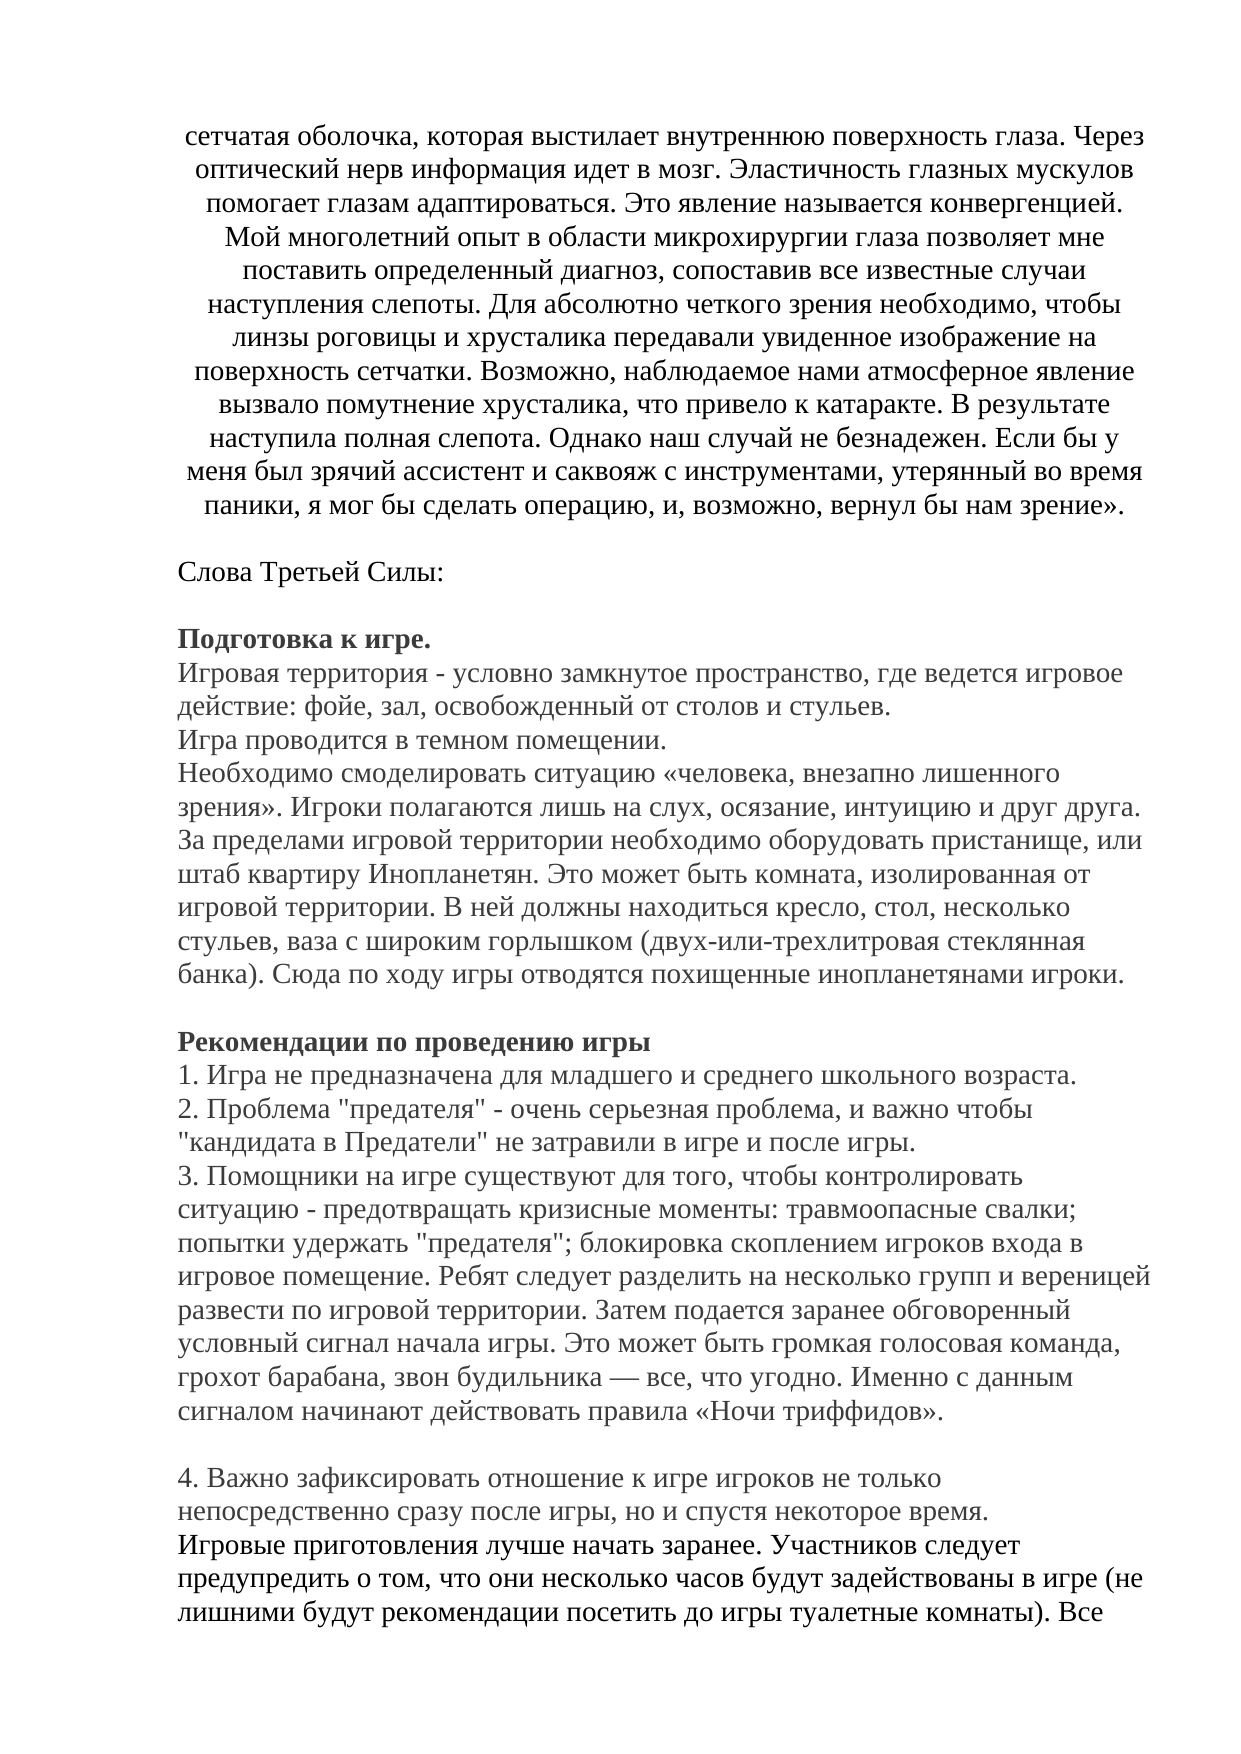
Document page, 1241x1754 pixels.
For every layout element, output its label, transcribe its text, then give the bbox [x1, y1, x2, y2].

text Слова Третьей Силы: [177, 554, 1152, 588]
text Игровая территория - условно замкнутое пространство, где ведется игровое действие: фойе, зал, освобожденный от столов и стульев. [177, 655, 1152, 722]
text 1. Игра не предназначена для младшего и среднего школьного возраста. [177, 1057, 1152, 1091]
text Подготовка к игре. [177, 621, 1152, 655]
text Игра проводится в темном помещении. [177, 722, 1152, 755]
text Необходимо смоделировать ситуацию «человека, внезапно лишенного зрения». Игроки полагаются лишь на слух, осязание, интуицию и друг друга. [177, 755, 1152, 822]
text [177, 1527, 1152, 1627]
text 2. Проблема "предателя" - очень серьезная проблема, и важно чтобы "кандидата в Предатели" не затравили в игре и после игры. [177, 1091, 1152, 1158]
text меня был зрячий ассистент и саквояж с инструментами, утерянный во время паники, я мог бы сделать операцию, и, возможно, вернул бы нам зрение». [177, 453, 1152, 521]
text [177, 118, 1152, 453]
text За пределами игровой территории необходимо оборудовать пристанище, или штаб квартиру Инопланетян. Это может быть комната, изолированная от игровой территории. В ней должны находиться кресло, стол, несколько стульев, ваза с широким горлышком (двух-или-трехлитровая стеклянная банка). Сюда по ходу игры отводятся похищенные инопланетянами игроки. [177, 822, 1152, 990]
text 3. Помощники на игре существуют для того, чтобы контролировать ситуацию - предотвращать кризисные моменты: травмоопасные свалки; попытки удержать "предателя"; блокировка скоплением игроков входа в игровое помещение. Ребят следует разделить на несколько групп и вереницей развести по игровой территории. Затем подается заранее обговоренный условный сигнал начала игры. Это может быть громкая голосовая команда, грохот барабана, звон будильника — все, что угодно. Именно с данным сигналом начинают действовать правила «Ночи триффидов». [177, 1158, 1152, 1426]
text 4. Важно зафиксировать отношение к игре игроков не только непосредственно сразу после игры, но и спустя некоторое время. [177, 1460, 1152, 1527]
text Рекомендации по проведению игры [177, 1024, 1152, 1057]
